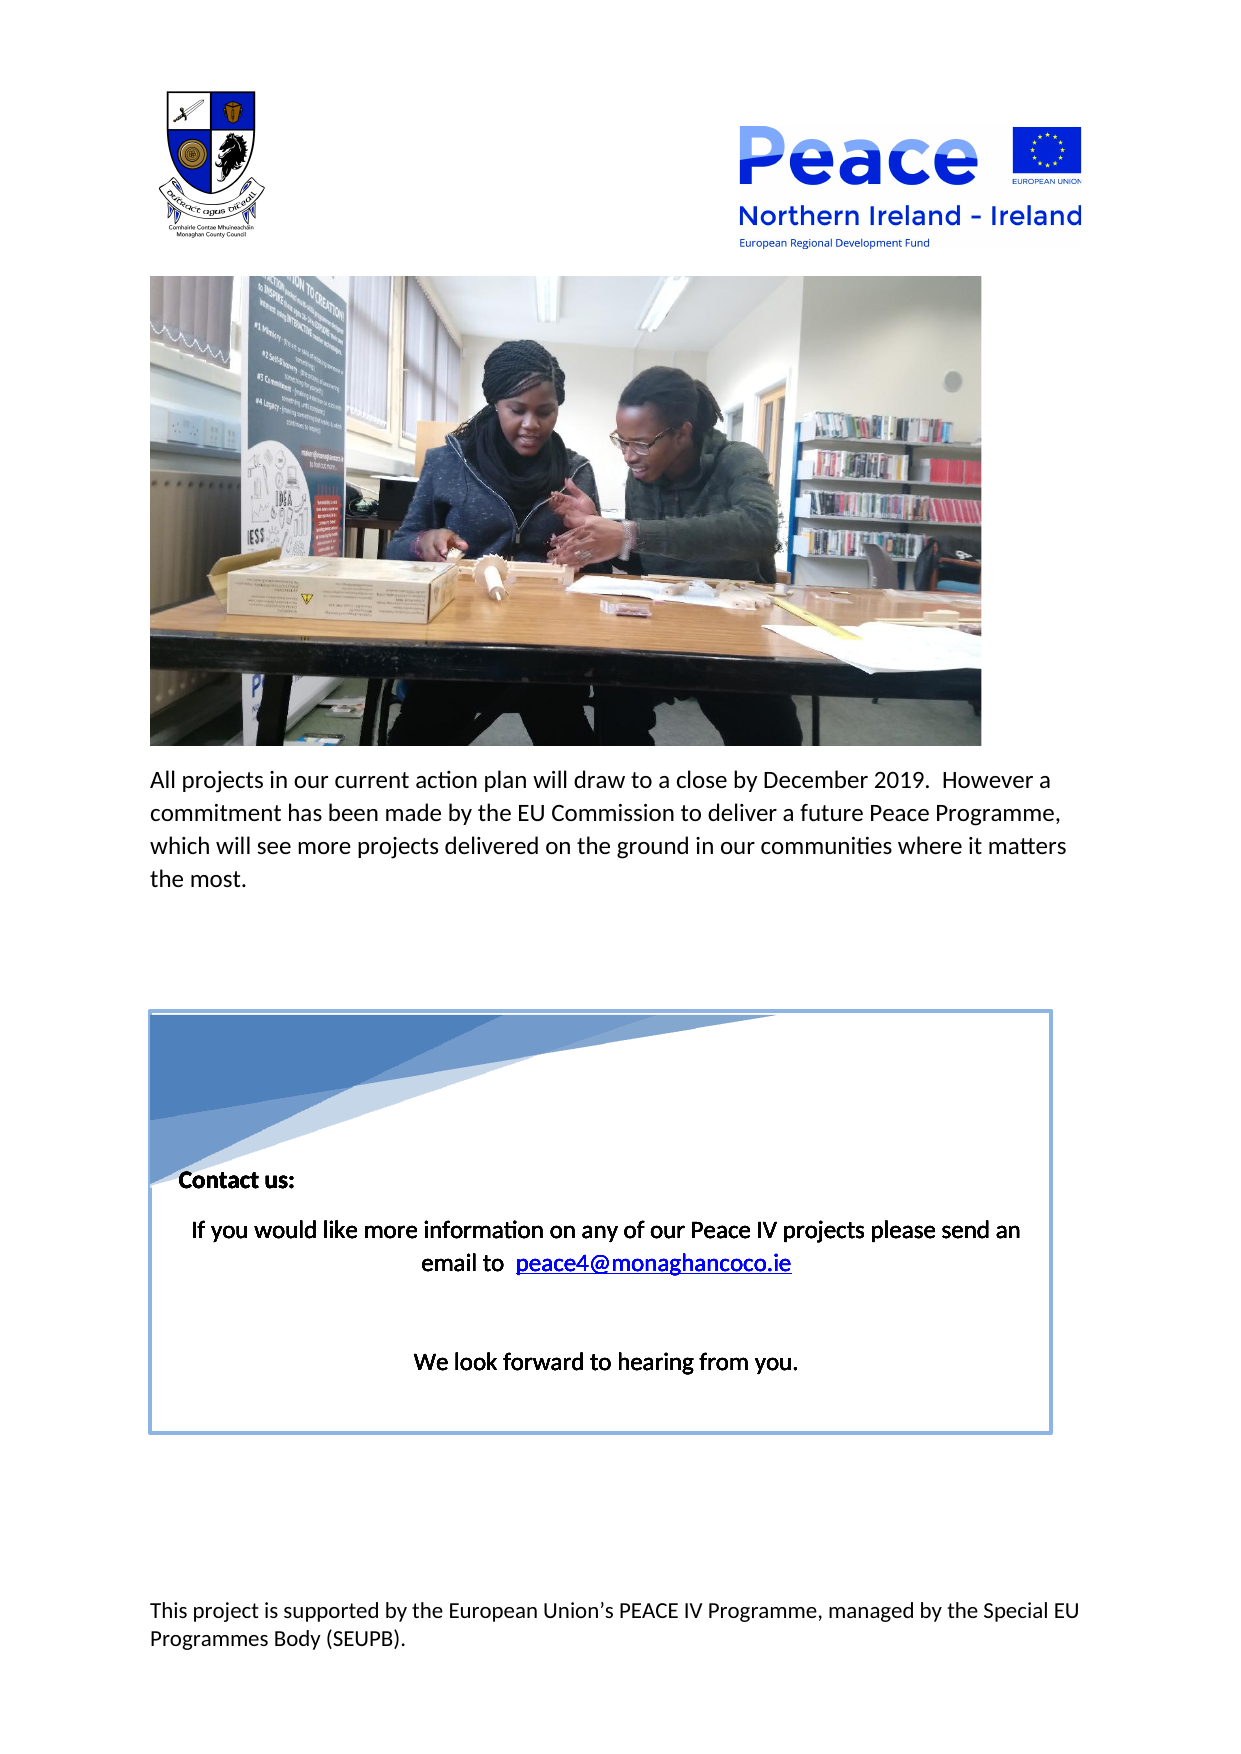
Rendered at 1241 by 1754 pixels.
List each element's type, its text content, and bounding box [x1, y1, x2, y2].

picture [739, 126, 1082, 249]
picture [150, 276, 982, 746]
picture [150, 73, 275, 249]
picture [196, 1178, 201, 1186]
picture [210, 1178, 214, 1188]
text All projects in our current action plan will draw to a close by December 2019. However a commitment has been made by the EU Commission to deliver a future Peace Programme, which will see more projects delivered on the ground in our communities where it matters the most. [150, 764, 1090, 894]
picture [149, 1014, 780, 1188]
